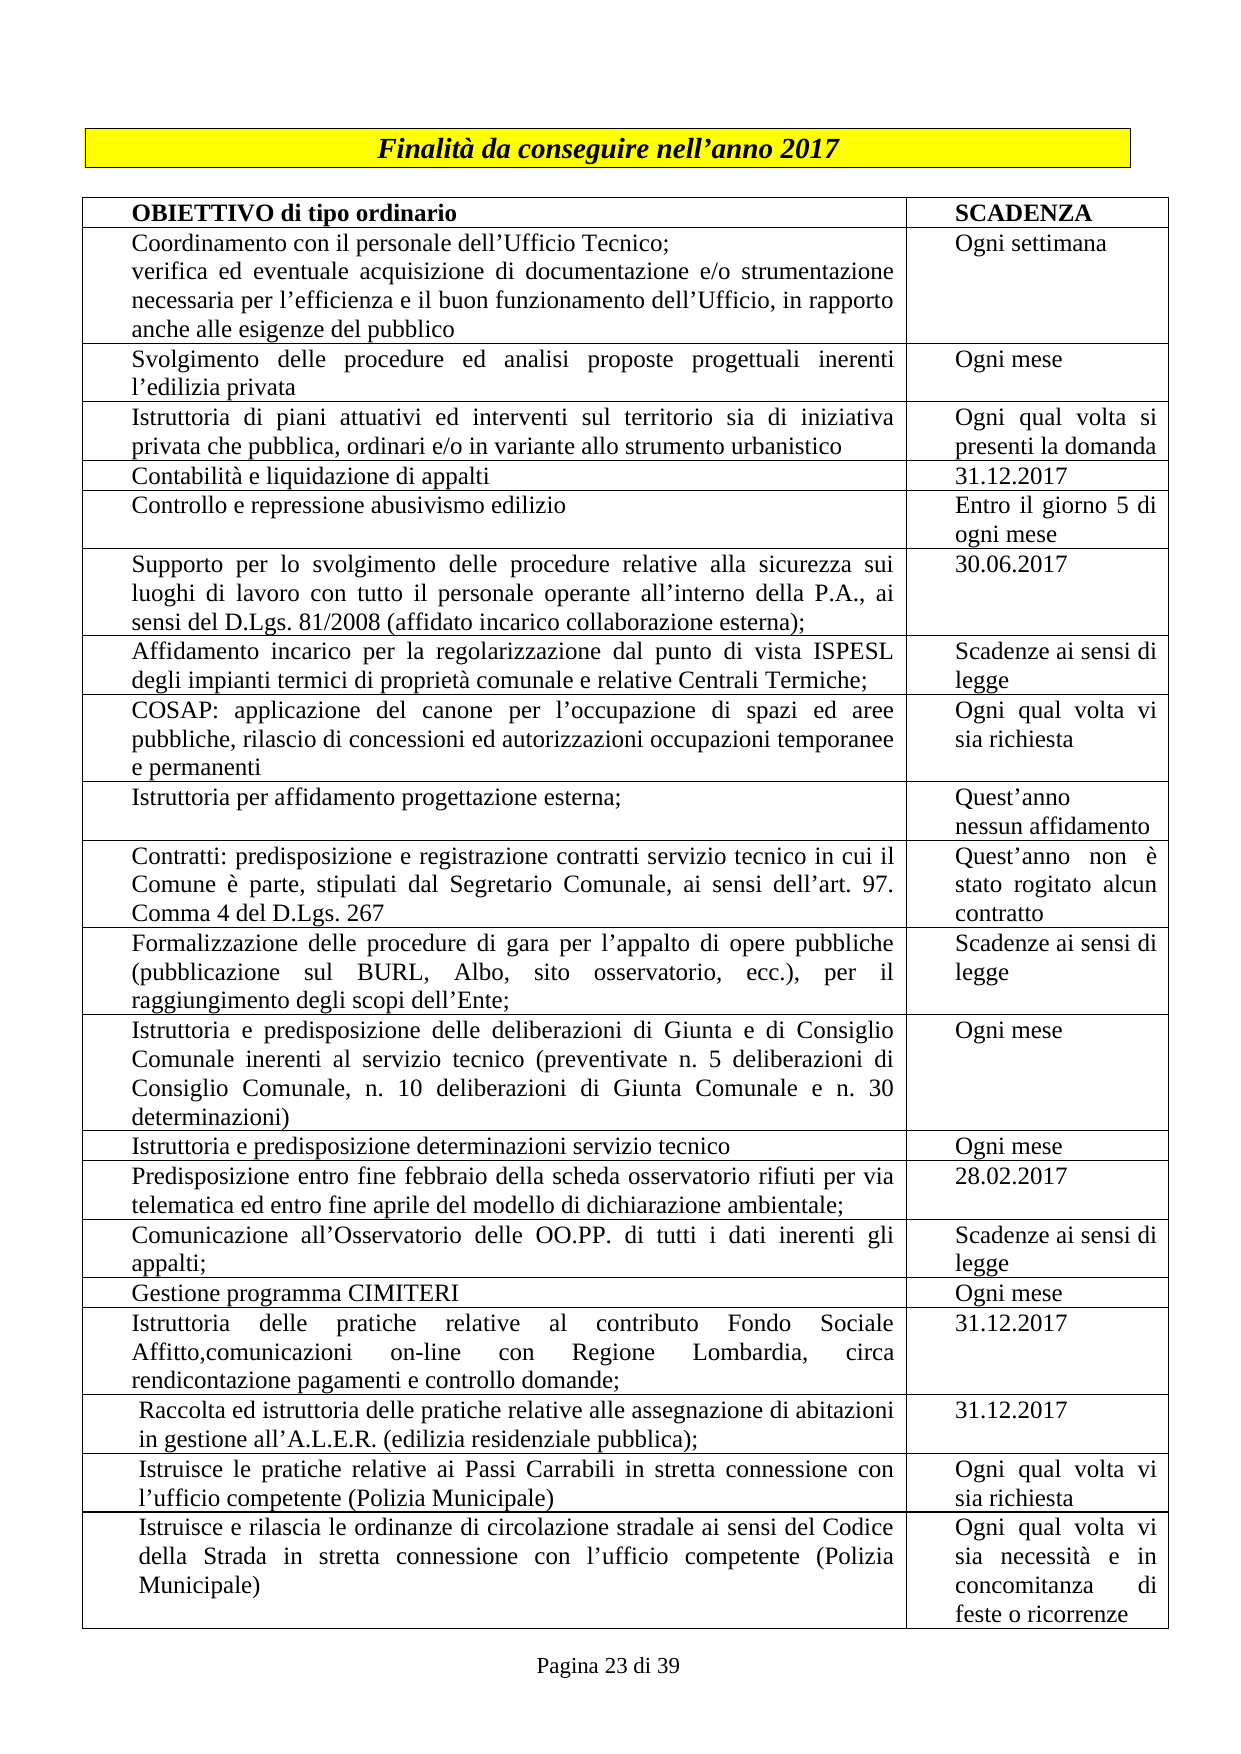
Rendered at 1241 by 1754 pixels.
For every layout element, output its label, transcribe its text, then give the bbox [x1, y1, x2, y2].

table_cell Ogni mese [907, 344, 1168, 401]
table_cell Ogni mese [907, 1278, 1168, 1307]
table_cell 30.06.2017 [907, 549, 1168, 635]
subtitle Finalità da conseguire nell’anno 2017 [86, 129, 1130, 167]
table_cell Istruttoria di piani attuativi ed interventi sul territorio sia di iniziativa privata che pubblica, ordinari e/o in variante allo strumento urbanistico [83, 402, 906, 460]
table_cell Contratti: predisposizione e registrazione contratti servizio tecnico in cui il Comune è parte, stipulati dal Segretario Comunale, ai sensi dell’art. 97. Comma 4 del D.Lgs. 267 [83, 841, 906, 927]
table_cell Raccolta ed istruttoria delle pratiche relative alle assegnazione di abitazioni in gestione all’A.L.E.R. (edilizia residenziale pubblica); [83, 1395, 906, 1453]
table_cell COSAP: applicazione del canone per l’occupazione di spazi ed aree pubbliche, rilascio di concessioni ed autorizzazioni occupazioni temporanee e permanenti [83, 695, 906, 781]
table_cell Contabilità e liquidazione di appalti [83, 461, 906, 489]
table_cell Quest’anno nessun affidamento [907, 782, 1168, 840]
table_cell Istruttoria per affidamento progettazione esterna; [83, 782, 906, 840]
table_cell Coordinamento con il personale dell’Ufficio Tecnico; verifica ed eventuale acquisizione di documentazione e/o strumentazione necessaria per l’efficienza e il buon funzionamento dell’Ufficio, in rapporto anche alle esigenze del pubblico [83, 228, 906, 343]
table_cell Ogni mese [907, 1015, 1168, 1130]
table_cell Supporto per lo svolgimento delle procedure relative alla sicurezza sui luoghi di lavoro con tutto il personale operante all’interno della P.A., ai sensi del D.Lgs. 81/2008 (affidato incarico collaborazione esterna); [83, 549, 906, 635]
table_cell Scadenze ai sensi di legge [907, 636, 1168, 694]
table_cell Controllo e repressione abusivismo edilizio [83, 491, 906, 548]
table_cell Istruttoria delle pratiche relative al contributo Fondo Sociale Affitto,comunicazioni on-line con Regione Lombardia, circa rendicontazione pagamenti e controllo domande; [83, 1308, 906, 1394]
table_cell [907, 1513, 1168, 1627]
table_cell Istruisce le pratiche relative ai Passi Carrabili in stretta connessione con l’ufficio competente (Polizia Municipale) [83, 1454, 906, 1511]
table_cell Svolgimento delle procedure ed analisi proposte progettuali inerenti l’edilizia privata [83, 344, 906, 401]
table_cell Ogni qual volta vi sia richiesta [907, 695, 1168, 781]
table_cell 31.12.2017 [907, 1395, 1168, 1453]
table_cell Predisposizione entro fine febbraio della scheda osservatorio rifiuti per via telematica ed entro fine aprile del modello di dichiarazione ambientale; [83, 1161, 906, 1219]
table_cell Ogni settimana [907, 228, 1168, 343]
table_cell Scadenze ai sensi di legge [907, 928, 1168, 1014]
table_cell Comunicazione all’Osservatorio delle OO.PP. di tutti i dati inerenti gli appalti; [83, 1220, 906, 1277]
table_cell Quest’anno non è stato rogitato alcun contratto [907, 841, 1168, 927]
table_header SCADENZA [907, 198, 1168, 227]
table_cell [83, 1513, 906, 1627]
table_cell Ogni qual volta si presenti la domanda [907, 402, 1168, 460]
table_cell Gestione programma CIMITERI [83, 1278, 906, 1307]
table_cell Scadenze ai sensi di legge [907, 1220, 1168, 1277]
table_cell Istruttoria e predisposizione delle deliberazioni di Giunta e di Consiglio Comunale inerenti al servizio tecnico (preventivate n. 5 deliberazioni di Consiglio Comunale, n. 10 deliberazioni di Giunta Comunale e n. 30 determinazioni) [83, 1015, 906, 1130]
table_cell Ogni qual volta vi sia richiesta [907, 1454, 1168, 1511]
table_header OBIETTIVO di tipo ordinario [83, 198, 906, 227]
table_cell Formalizzazione delle procedure di gara per l’appalto di opere pubbliche (pubblicazione sul BURL, Albo, sito osservatorio, ecc.), per il raggiungimento degli scopi dell’Ente; [83, 928, 906, 1014]
table_cell 31.12.2017 [907, 1308, 1168, 1394]
table_cell Ogni mese [907, 1131, 1168, 1160]
table_cell Affidamento incarico per la regolarizzazione dal punto di vista ISPESL degli impianti termici di proprietà comunale e relative Centrali Termiche; [83, 636, 906, 694]
table_cell Entro il giorno 5 di ogni mese [907, 491, 1168, 548]
table_cell 28.02.2017 [907, 1161, 1168, 1219]
table_cell 31.12.2017 [907, 461, 1168, 489]
table_cell Istruttoria e predisposizione determinazioni servizio tecnico [83, 1131, 906, 1160]
